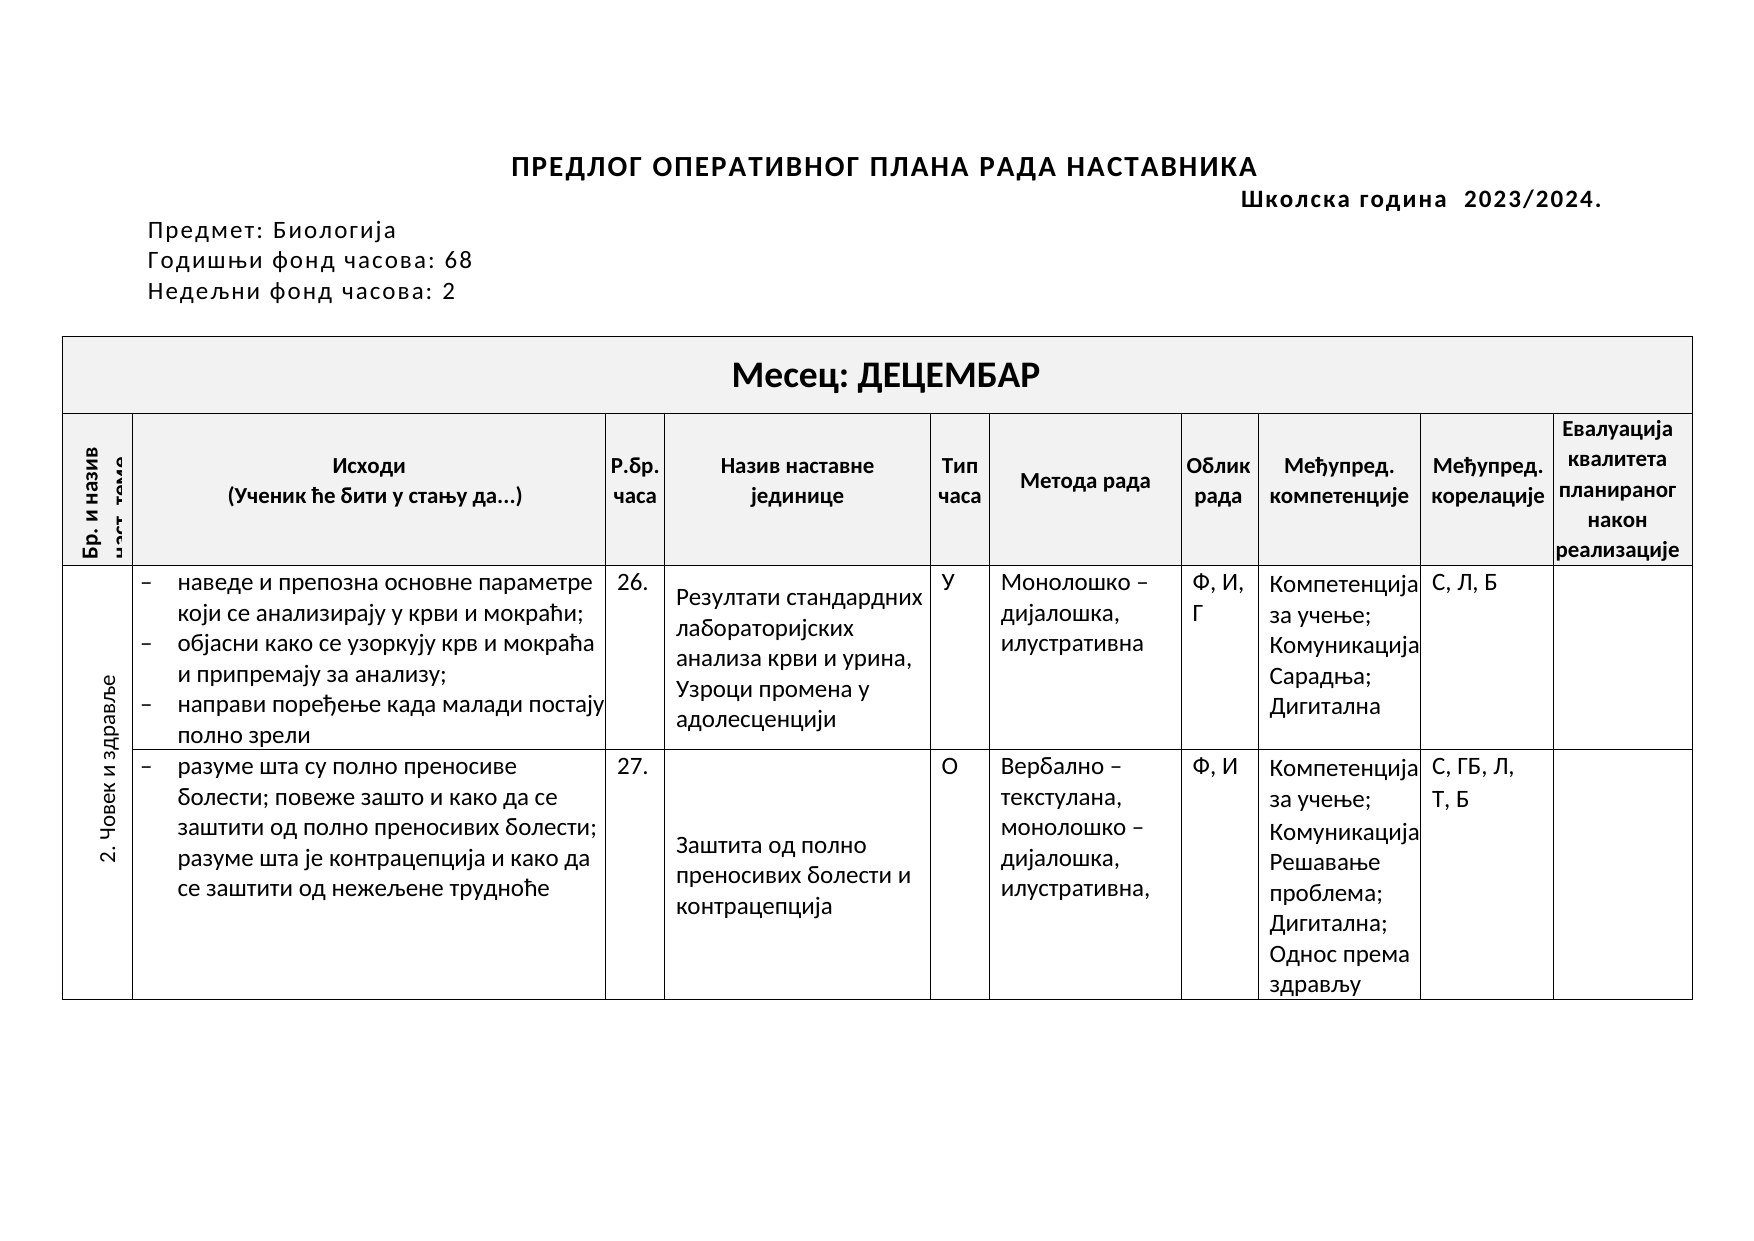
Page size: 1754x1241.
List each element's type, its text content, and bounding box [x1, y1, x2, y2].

table_cell наведе и препозна основне параметре који се анализирају у крви и мокраћи; објасни како се узоркују крв и мокраћа и припремају за анализу; направи поређење када малади постају полно зрели [133, 566, 605, 749]
table_cell Тип часа [931, 414, 989, 565]
text Предмет: Биологија [148, 214, 1606, 244]
table_cell 27. [606, 750, 664, 999]
table_cell Бр. и назив наст. теме [63, 414, 132, 565]
table_cell Евалуација квалитета планираног након реализације [1554, 414, 1692, 565]
table_cell Назив наставне јединице [665, 414, 930, 565]
table_cell С, Л, Б [1421, 566, 1553, 749]
table_cell Међупред. корелације [1421, 414, 1553, 565]
table_cell Компетенција за учење; КомуникацијаСарадња; Дигитална [1259, 566, 1420, 749]
table_cell Компетенција за учење; КомуникацијаРешавање проблема; Дигитална; Однос према здрављу [1259, 750, 1420, 999]
table_cell У [931, 566, 989, 749]
table_cell Ф, И [1182, 750, 1258, 999]
text Школска година 2023/2024. [1198, 183, 1606, 214]
table_cell О [931, 750, 989, 999]
table_cell разуме шта су полно преносиве болести; повеже зашто и како да се заштити од полно преносивих болести; разуме шта је контрацепција и како да се заштити од нежељене трудноће [133, 750, 605, 999]
table_cell Међупред. компетенције [1259, 414, 1420, 565]
text ПРЕДЛОГ ОПЕРАТИВНОГ ПЛАНА РАДА НАСТАВНИКА [148, 148, 1606, 183]
table_cell Метода рада [990, 414, 1181, 565]
table_cell [1554, 750, 1692, 999]
text Годишњи фонд часова: 68 [148, 244, 1606, 275]
table_cell Резултати стандардних лабораторијских анализа крви и урина, Узроци промена у адолесценцији [665, 566, 930, 749]
table_cell Заштита од полно преносивих болести и контрацепција [665, 750, 930, 999]
text Недељни фонд часова: 2 [148, 275, 1606, 305]
table_cell Ф, И, Г [1182, 566, 1258, 749]
table_header Месец: ДЕЦЕМБАР [63, 337, 1692, 413]
table_cell 2. Човек и здравље [63, 566, 132, 999]
table_cell Облик рада [1182, 414, 1258, 565]
table_cell [1554, 566, 1692, 749]
table_cell Исходи (Ученик ће бити у стању да...) [133, 414, 605, 565]
table_cell Монолошко – дијалошка, илустративна [990, 566, 1181, 749]
table_cell Вербално – текстулана, монолошко – дијалошка, илустративна, [990, 750, 1181, 999]
table_cell Р.бр. часа [606, 414, 664, 565]
table_cell С, ГБ, Л, Т, Б [1421, 750, 1553, 999]
table_cell 26. [606, 566, 664, 749]
